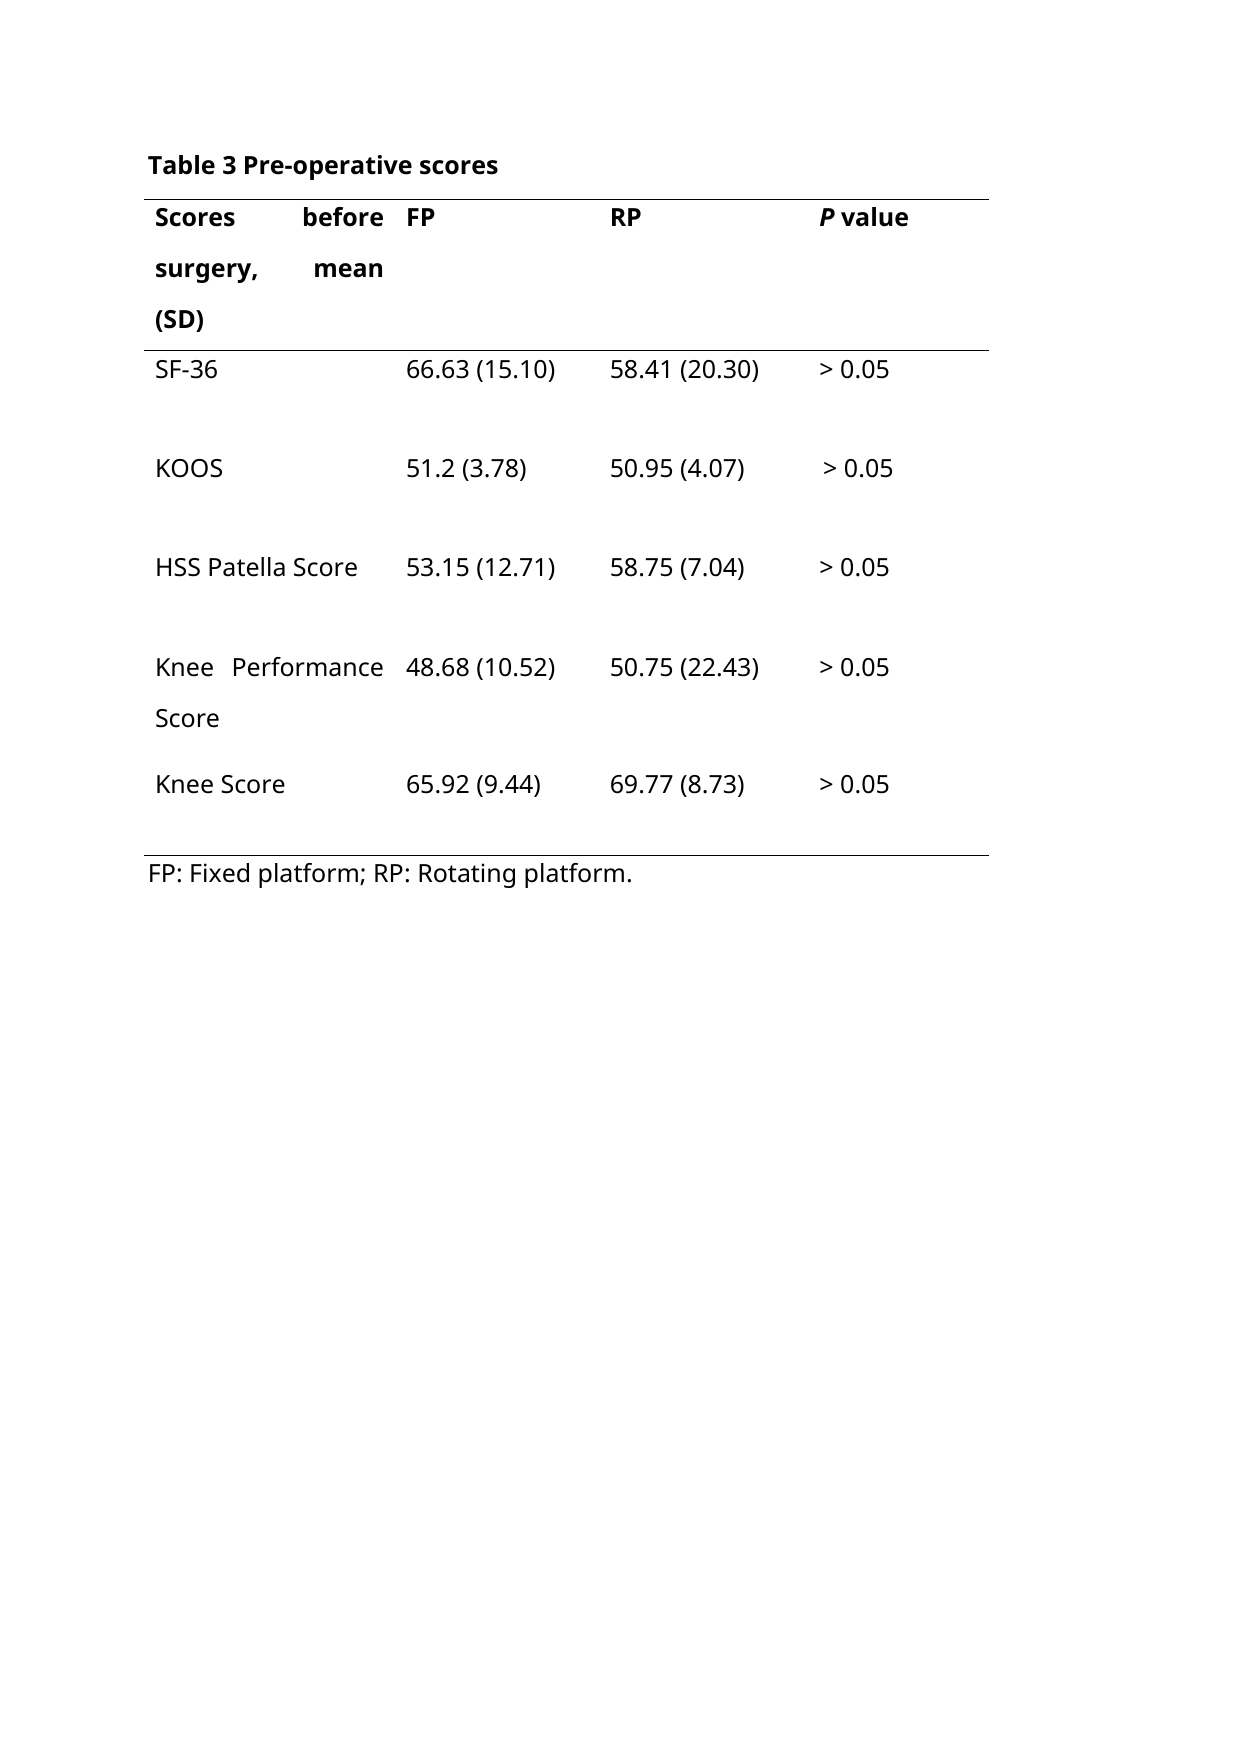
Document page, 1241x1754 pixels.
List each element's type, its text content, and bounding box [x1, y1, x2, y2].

table_cell Knee Performance Score [144, 649, 395, 767]
table_cell 48.68 (10.52) [395, 649, 599, 767]
table_cell HSS Patella Score [144, 550, 395, 649]
table_header Scores before surgery, mean (SD) [144, 200, 395, 350]
table_cell 53.15 (12.71) [395, 550, 599, 649]
table_cell 58.75 (7.04) [599, 550, 808, 649]
table_cell SF-36 [144, 351, 395, 451]
table_cell 65.92 (9.44) [395, 767, 599, 854]
table_cell KOOS [144, 451, 395, 550]
table_cell 69.77 (8.73) [599, 767, 808, 854]
text FP: Fixed platform; RP: Rotating platform. [148, 856, 1092, 889]
table_cell 66.63 (15.10) [395, 351, 599, 451]
table_cell > 0.05 [809, 451, 989, 550]
table_cell > 0.05 [809, 649, 989, 767]
table_cell 58.41 (20.30) [599, 351, 808, 451]
table_cell Knee Score [144, 767, 395, 854]
table_cell 51.2 (3.78) [395, 451, 599, 550]
table_header P value [809, 200, 989, 350]
table_header RP [599, 200, 808, 350]
text Table 3 Pre-operative scores [148, 148, 1092, 182]
table_cell 50.95 (4.07) [599, 451, 808, 550]
table_cell > 0.05 [809, 767, 989, 854]
table_cell > 0.05 [809, 351, 989, 451]
table_cell 50.75 (22.43) [599, 649, 808, 767]
table_cell > 0.05 [809, 550, 989, 649]
table_header FP [395, 200, 599, 350]
